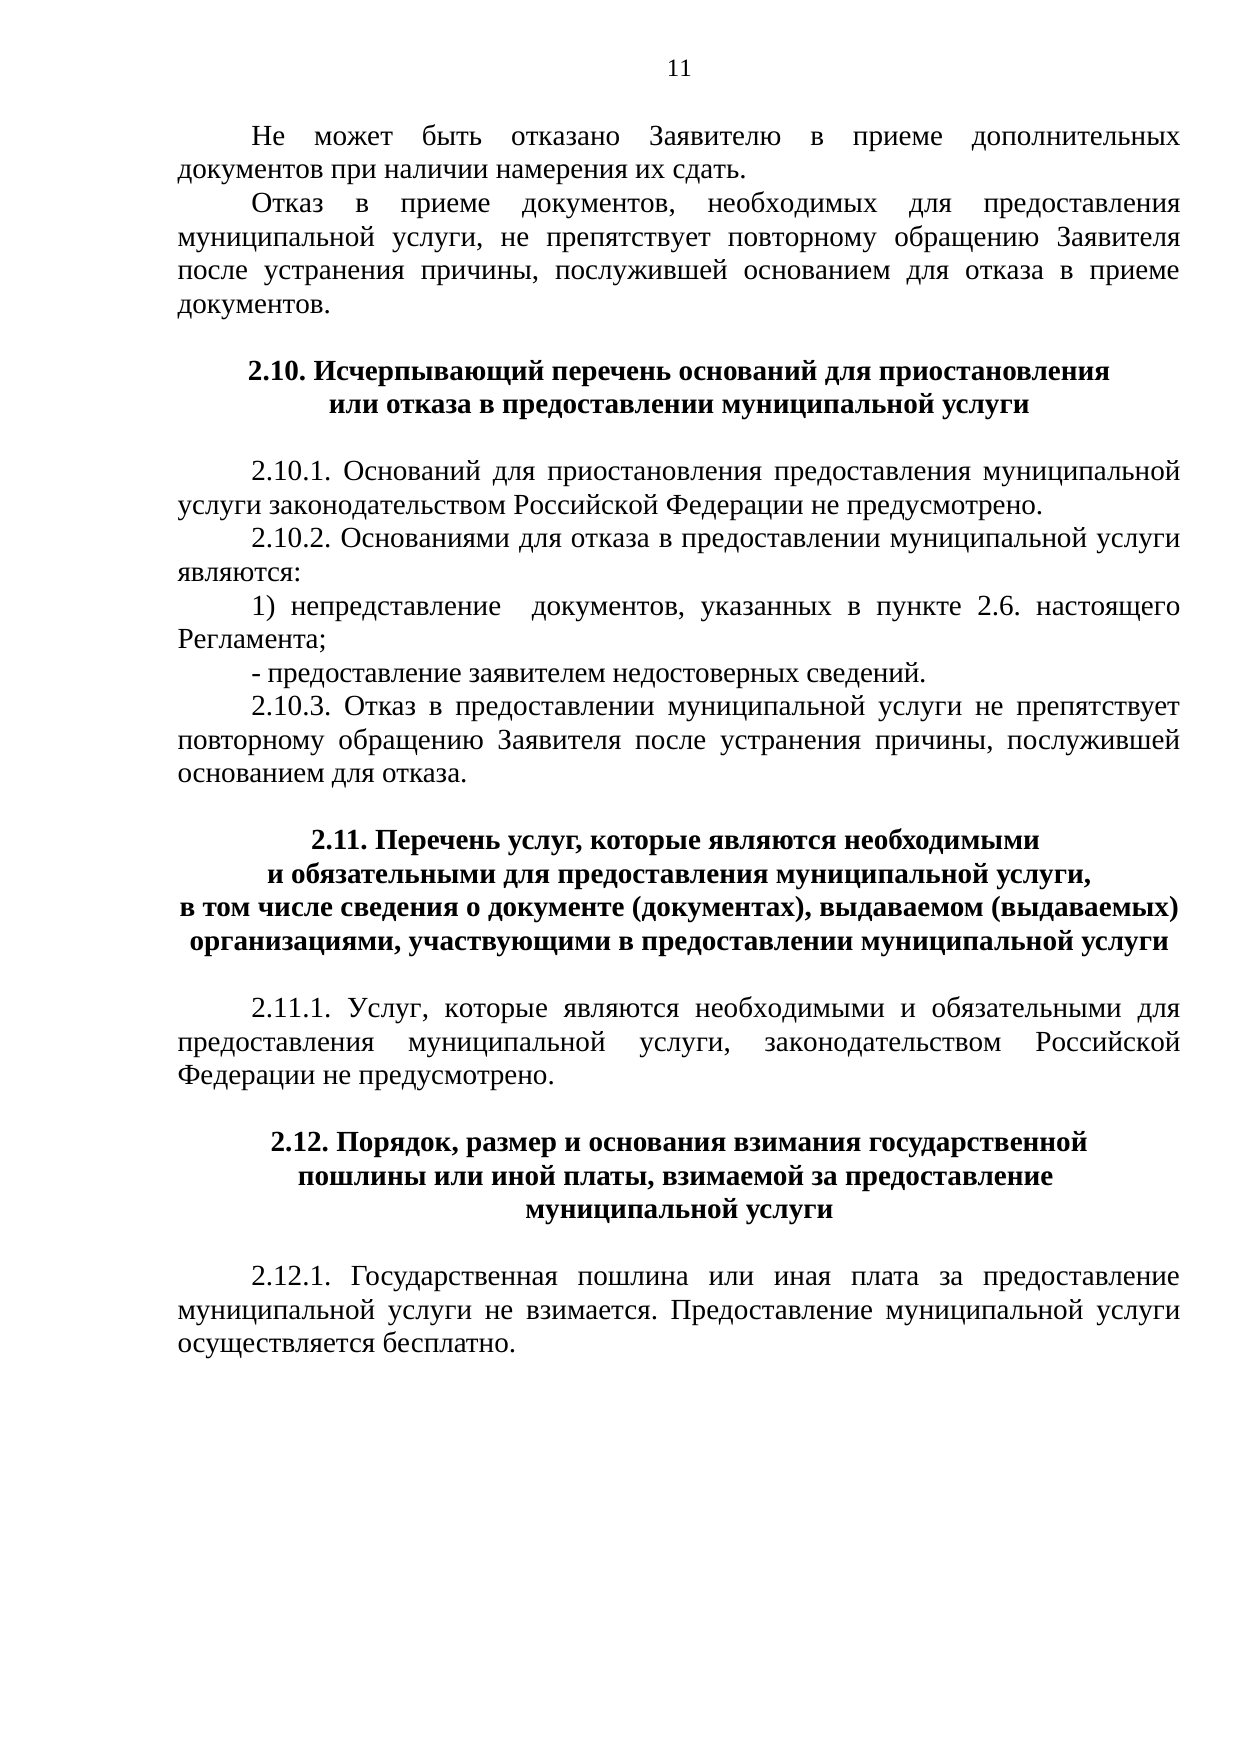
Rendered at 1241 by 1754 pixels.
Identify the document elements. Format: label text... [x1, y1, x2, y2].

text пошлины или иной платы, взимаемой за предоставление муниципальной услуги [177, 1158, 1181, 1225]
text 2.10.3. Отказ в предоставлении муниципальной услуги не препятствует повторному обращению Заявителя после устранения причины, послужившей основанием для отказа. [177, 688, 1181, 789]
text Отказ в приеме документов, необходимых для предоставления муниципальной услуги, не препятствует повторному обращению Заявителя после устранения причины, послужившей основанием для отказа в приеме документов. [177, 185, 1181, 319]
text 2.10. Исчерпывающий перечень оснований для приостановления [177, 353, 1181, 386]
text или отказа в предоставлении муниципальной услуги [177, 386, 1181, 420]
text 2.12.1. Государственная пошлина или иная плата за предоставление муниципальной услуги не взимается. Предоставление муниципальной услуги осуществляется бесплатно. [177, 1258, 1181, 1359]
text 2.10.2. Основаниями для отказа в предоставлении муниципальной услуги являются: [177, 521, 1181, 588]
text 1) непредставление документов, указанных в пункте 2.6. настоящего Регламента; [177, 588, 1181, 655]
text 2.11. Перечень услуг, которые являются необходимыми и обязательными для предоставления муниципальной услуги, [177, 822, 1181, 889]
text 2.12. Порядок, размер и основания взимания государственной [177, 1124, 1181, 1158]
text 2.11.1. Услуг, которые являются необходимыми и обязательными для предоставления муниципальной услуги, законодательством Российской Федерации не предусмотрено. [177, 990, 1181, 1091]
text - предоставление заявителем недостоверных сведений. [177, 655, 1181, 688]
text 2.10.1. Оснований для приостановления предоставления муниципальной услуги законодательством Российской Федерации не предусмотрено. [177, 453, 1181, 521]
text в том числе сведения о документе (документах), выдаваемом (выдаваемых) организациями, участвующими в предоставлении муниципальной услуги [177, 889, 1181, 957]
text Не может быть отказано Заявителю в приеме дополнительных документов при наличии намерения их сдать. [177, 118, 1181, 185]
